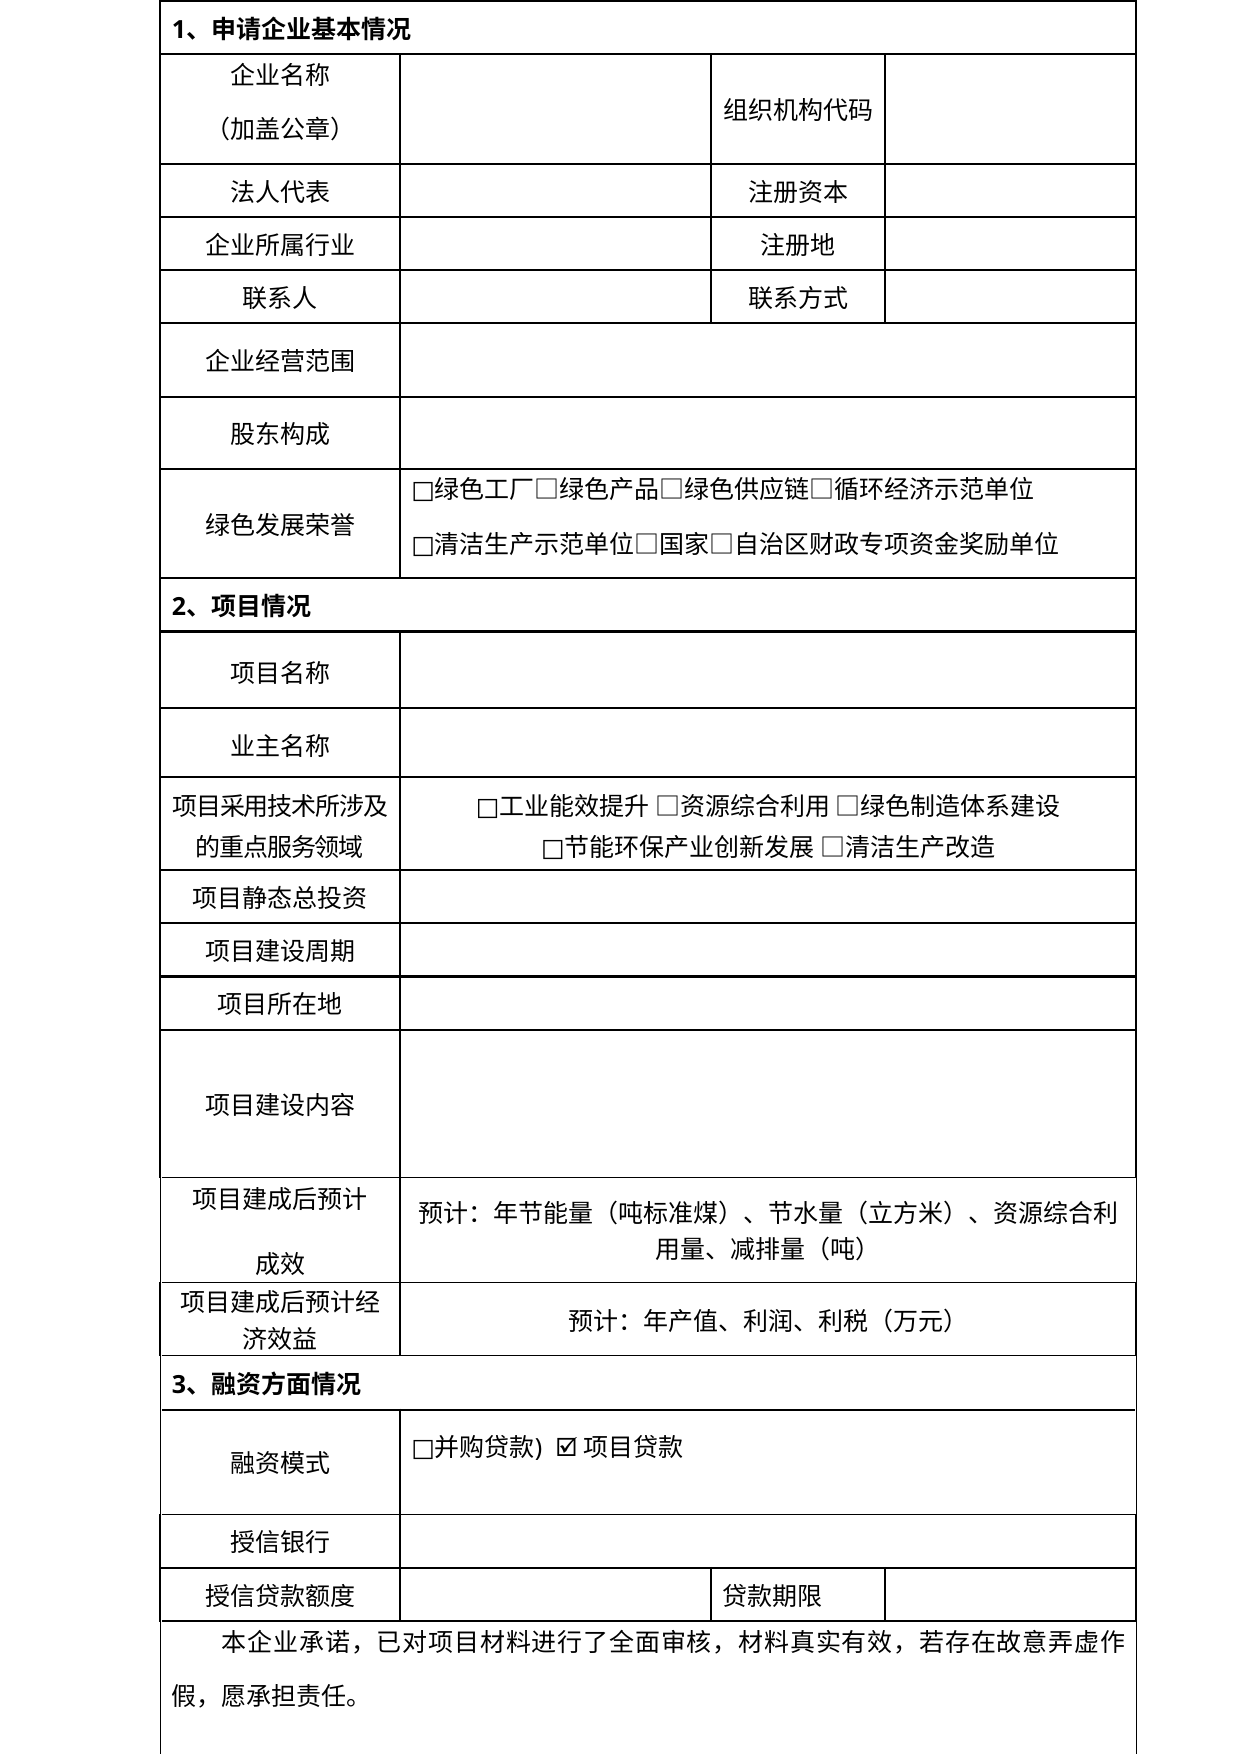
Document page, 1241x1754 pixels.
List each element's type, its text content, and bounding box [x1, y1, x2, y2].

table_cell [401, 324, 1135, 396]
table_cell [401, 1031, 1135, 1177]
table_cell [401, 1515, 1135, 1567]
table_cell [401, 165, 710, 216]
table_cell 项目静态总投资 [161, 871, 399, 922]
table_cell 贷款期限 [712, 1569, 884, 1620]
table_cell □并购贷款) 项目贷款 [401, 1409, 1136, 1514]
table_cell 项目建设周期 [161, 924, 399, 975]
table_cell [401, 978, 1135, 1028]
table_cell [401, 271, 710, 322]
table_cell 企业经营范围 [161, 324, 399, 396]
table_cell 授信银行 [161, 1515, 399, 1567]
table_cell 本企业承诺，已对项目材料进行了全面审核，材料真实有效，若存在故意弄虚作假，愿承担责任。 负责人签字： （单位公章） [161, 1621, 1136, 1754]
table_cell 项目建设内容 [161, 1031, 399, 1177]
table_cell 业主名称 [161, 709, 399, 776]
table_cell □绿色工厂□绿色产品□绿色供应链□循环经济示范单位 □清洁生产示范单位□国家□自治区财政专项资金奖励单位 [401, 470, 1135, 577]
table_cell 融资模式 [161, 1410, 399, 1514]
table_cell [886, 165, 1135, 216]
table_cell 项目名称 [161, 633, 399, 707]
table_cell [401, 218, 710, 269]
table_cell [401, 1569, 710, 1620]
table_cell 组织机构代码 [712, 55, 884, 162]
table_cell 企业所属行业 [161, 218, 399, 269]
table_cell 预计：年节能量（吨标准煤）、节水量（立方米）、资源综合利用量、减排量（吨） [401, 1178, 1136, 1282]
table_cell 法人代表 [161, 165, 399, 216]
table_cell [886, 1569, 1135, 1620]
table_cell 3、融资方面情况 [161, 1356, 1136, 1408]
table_cell 2、项目情况 [161, 579, 1135, 630]
table_header 1、申请企业基本情况 [161, 2, 1135, 53]
table_cell □工业能效提升 □资源综合利用 □绿色制造体系建设 □节能环保产业创新发展 □清洁生产改造 [401, 778, 1135, 869]
table_cell [401, 398, 1135, 468]
table_cell 项目所在地 [161, 978, 399, 1028]
table_cell [886, 218, 1135, 269]
table_cell 联系方式 [712, 271, 884, 322]
table_cell 股东构成 [161, 398, 399, 468]
table_cell [886, 55, 1135, 162]
table_cell 联系人 [161, 271, 399, 322]
table_cell 授信贷款额度 [161, 1569, 399, 1620]
table_cell [401, 924, 1135, 975]
table_cell 注册资本 [712, 165, 884, 216]
table_cell 注册地 [712, 218, 884, 269]
table_cell 项目采用技术所涉及的重点服务领域 [161, 778, 399, 869]
table_cell 项目建成后预计 成效 [161, 1178, 399, 1282]
table_cell [401, 709, 1135, 776]
table_cell [401, 633, 1135, 707]
table_cell [401, 55, 710, 162]
table_cell 预计：年产值、利润、利税（万元） [401, 1283, 1135, 1355]
table_cell [401, 871, 1135, 922]
table_cell 企业名称 （加盖公章） [161, 55, 399, 162]
table_cell [886, 271, 1135, 322]
table_cell 项目建成后预计经济效益 [161, 1283, 399, 1355]
table_cell 绿色发展荣誉 [161, 470, 399, 577]
